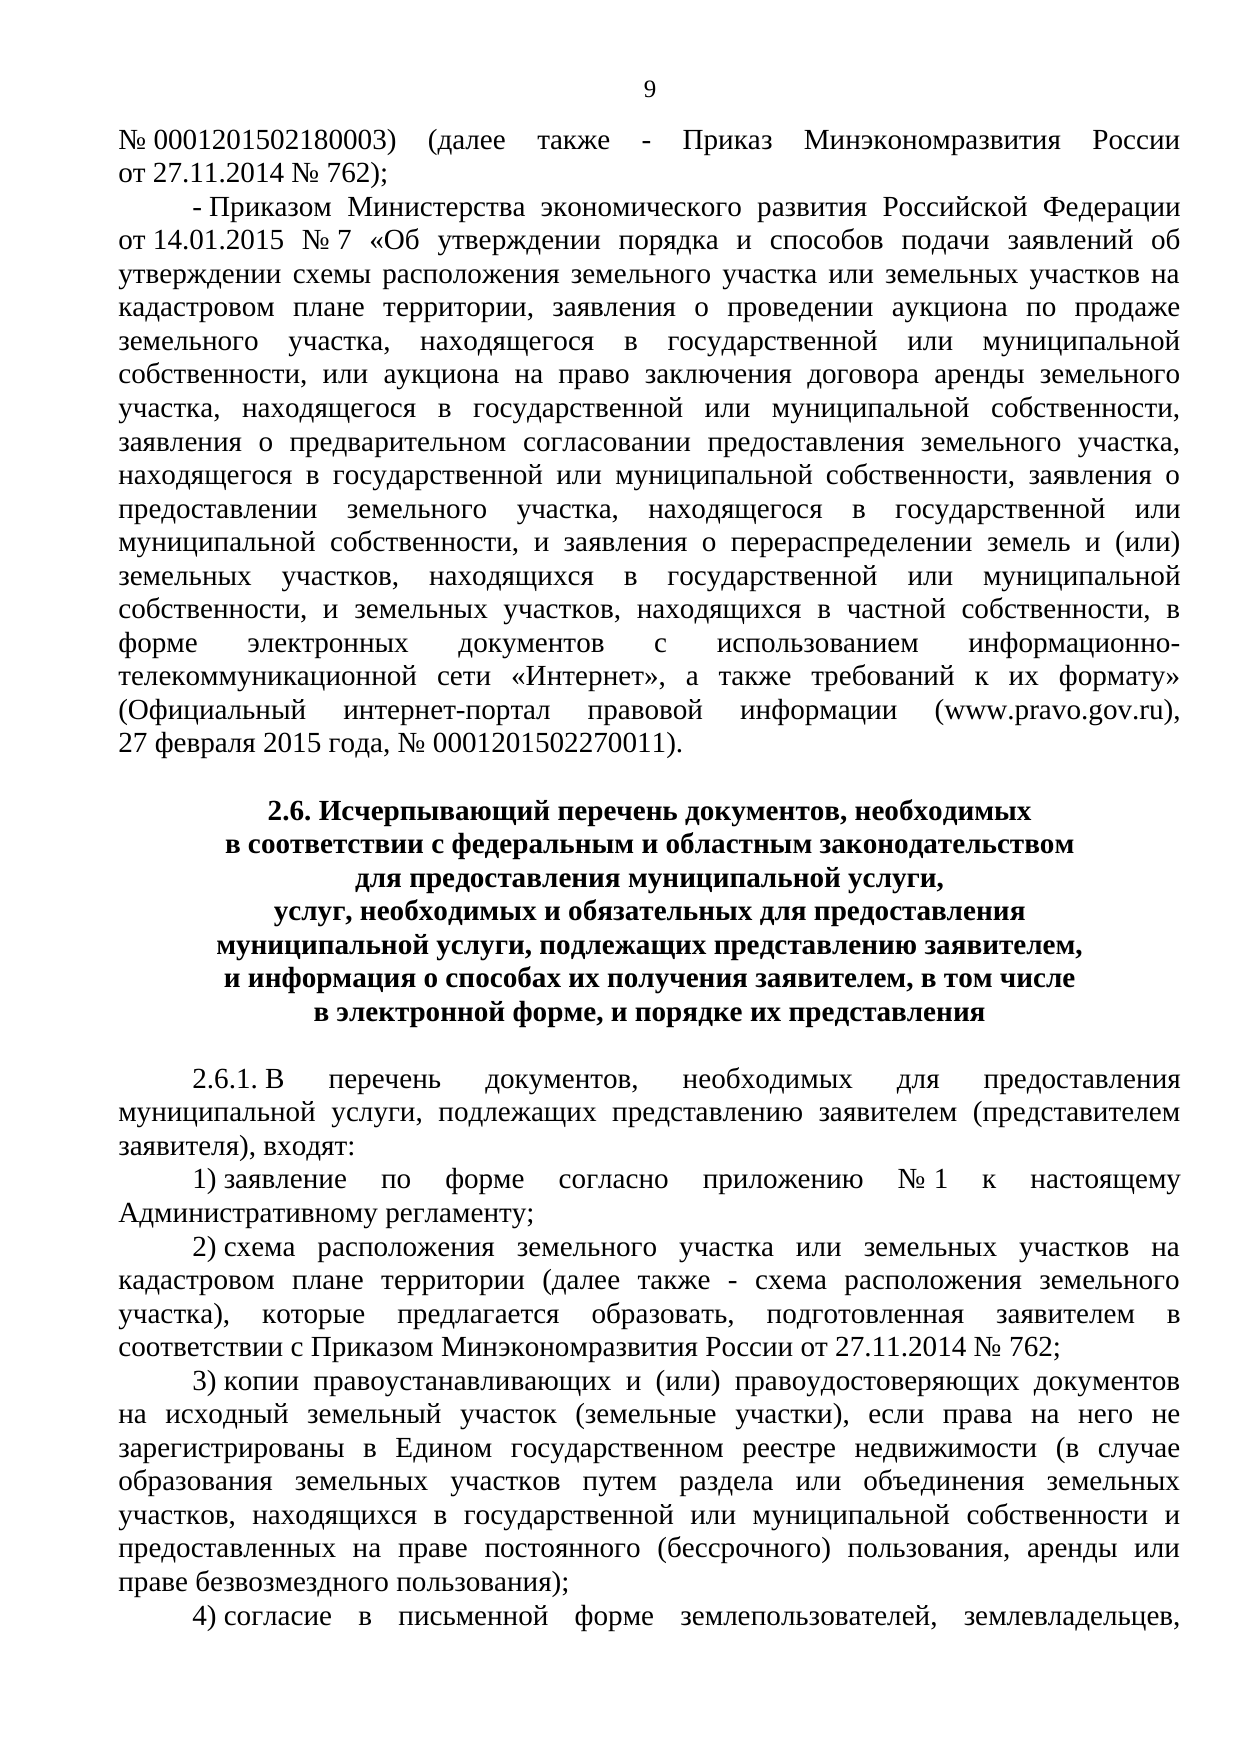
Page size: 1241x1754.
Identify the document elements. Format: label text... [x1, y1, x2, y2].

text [118, 122, 1181, 189]
text 2) схема расположения земельного участка или земельных участков на кадастровом плане территории (далее также - схема расположения земельного участка), которые предлагается образовать, подготовленная заявителем в соответствии с Приказом Минэкономразвития России от 27.11.2014 № 762; [118, 1229, 1181, 1363]
text в электронной форме, и порядке их представления [118, 994, 1181, 1027]
text - Приказом Министерства экономического развития Российской Федерации от 14.01.2015 № 7 «Об утверждении порядка и способов подачи заявлений об утверждении схемы расположения земельного участка или земельных участков на кадастровом плане территории, заявления о проведении аукциона по продаже земельного участка, находящегося в государственной или муниципальной собственности, или аукциона на право заключения договора аренды земельного участка, находящегося в государственной или муниципальной собственности, заявления о предварительном согласовании предоставления земельного участка, находящегося в государственной или муниципальной собственности, заявления о предоставлении земельного участка, находящегося в государственной или муниципальной собственности, и заявления о перераспределении земель и (или) земельных участков, находящихся в государственной или муниципальной собственности, и земельных участков, находящихся в частной собственности, в форме электронных документов с использованием информационно-телекоммуникационной сети «Интернет», а также требований к их формату» (Официальный интернет-портал правовой информации (www.pravo.gov.ru), 27 февраля 2015 года, № 0001201502270011). [118, 189, 1181, 759]
text 1) заявление по форме согласно приложению № 1 к настоящему Административному регламенту; [118, 1162, 1181, 1229]
text муниципальной услуги, подлежащих представлению заявителем, [118, 927, 1181, 960]
text 2.6.1. В перечень документов, необходимых для предоставления муниципальной услуги, подлежащих представлению заявителем (представителем заявителя), входят: [118, 1061, 1181, 1162]
text и информация о способах их получения заявителем, в том числе [118, 960, 1181, 994]
text 2.6. Исчерпывающий перечень документов, необходимых [118, 793, 1181, 826]
text в соответствии с федеральным и областным законодательством [118, 826, 1181, 860]
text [118, 1598, 1181, 1631]
text 3) копии правоустанавливающих и (или) правоудостоверяющих документов на исходный земельный участок (земельные участки), если права на него не зарегистрированы в Едином государственном реестре недвижимости (в случае образования земельных участков путем раздела или объединения земельных участков, находящихся в государственной или муниципальной собственности и предоставленных на праве постоянного (бессрочного) пользования, аренды или праве безвозмездного пользования); [118, 1363, 1181, 1598]
text услуг, необходимых и обязательных для предоставления [118, 893, 1181, 927]
text для предоставления муниципальной услуги, [118, 860, 1181, 893]
